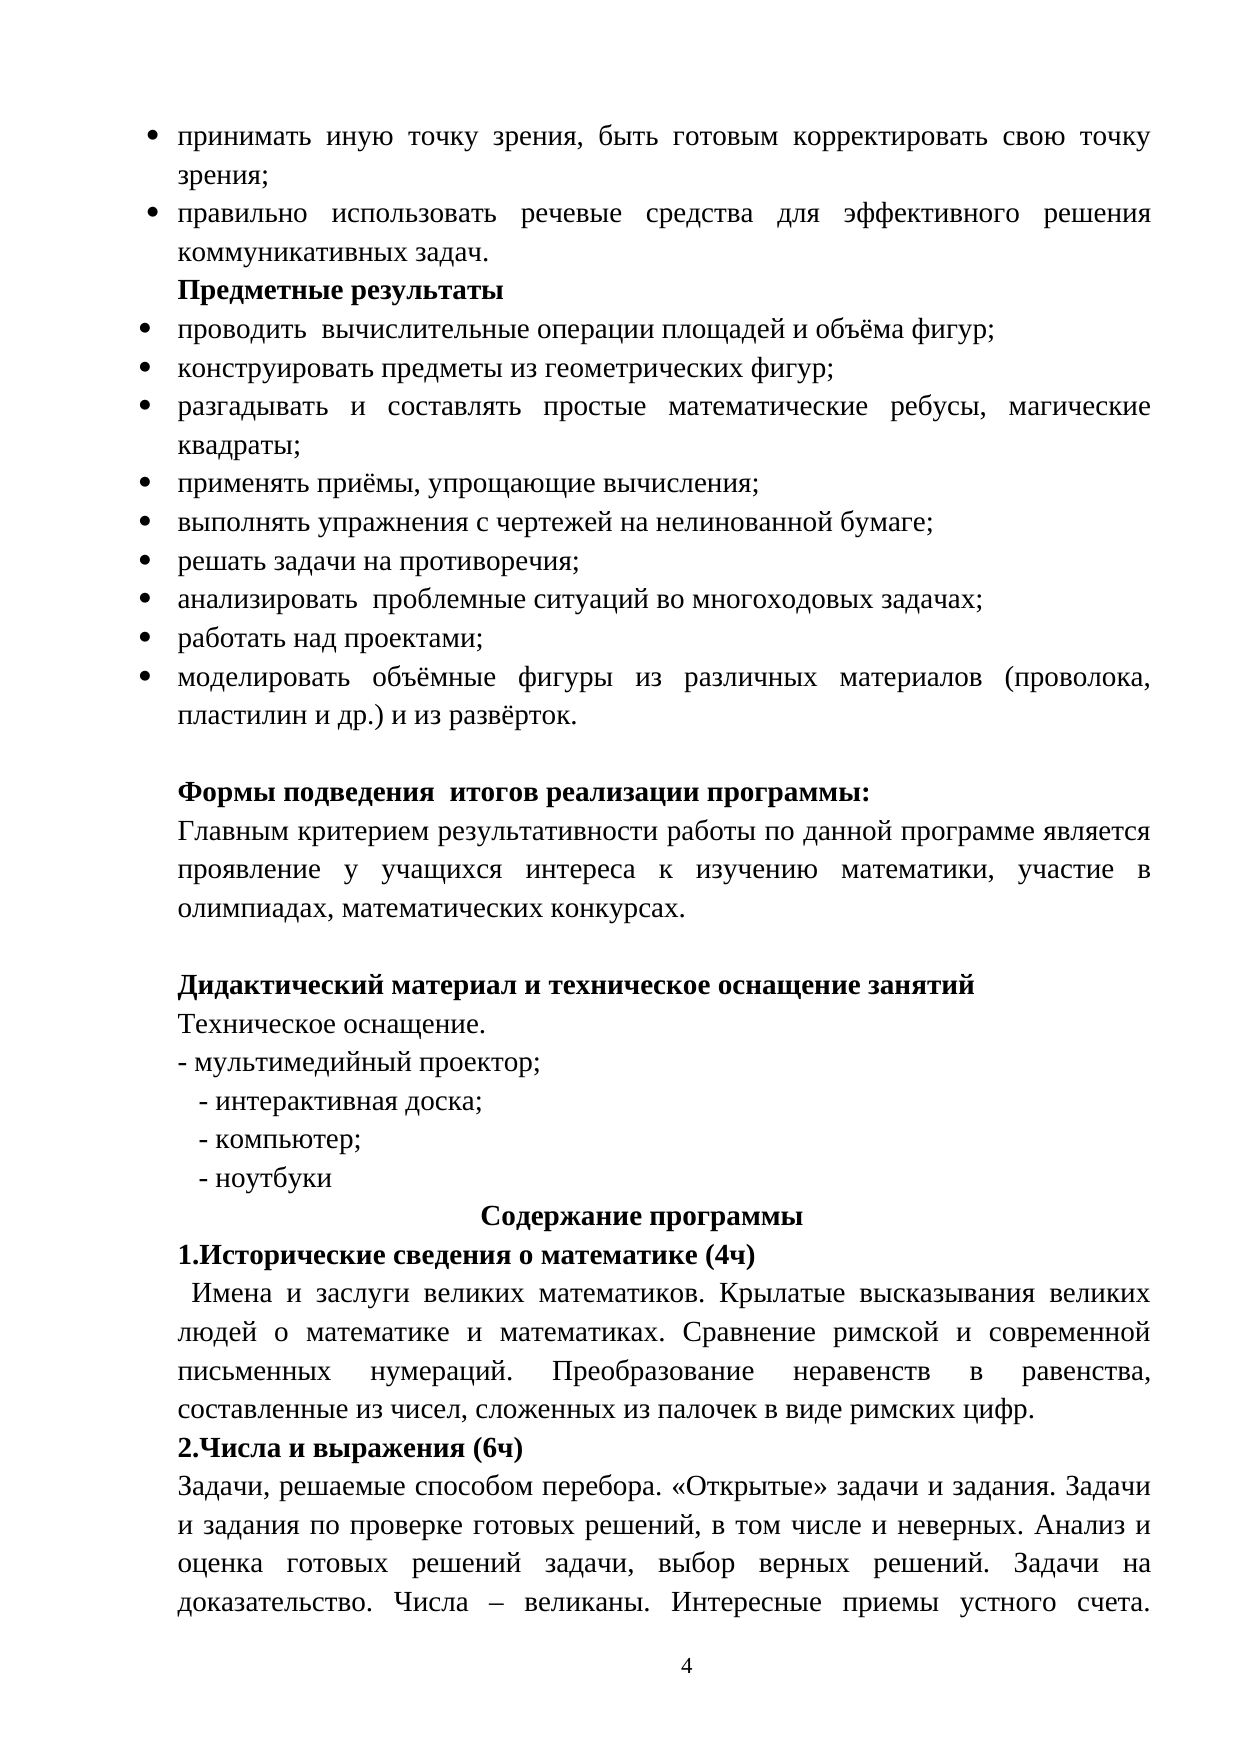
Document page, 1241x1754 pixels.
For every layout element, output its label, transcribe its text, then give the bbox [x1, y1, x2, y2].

list конструировать предметы из геометрических фигур; [140, 350, 1152, 383]
text - интерактивная доска; [118, 1083, 1152, 1116]
list работать над проектами; [140, 620, 1152, 654]
list моделировать объёмные фигуры из различных материалов (проволока, пластилин и др.) и из развёрток. [140, 659, 1152, 731]
text - компьютер; [118, 1121, 1152, 1155]
text Формы подведения итогов реализации программы: [177, 774, 1152, 808]
list выполнять упражнения с чертежей на нелинованной бумаге; [140, 504, 1152, 538]
text Главным критерием результативности работы по данной программе является проявление у учащихся интереса к изучению математики, участие в олимпиадах, математических конкурсах. [177, 813, 1152, 924]
text 2.Числа и выражения (6ч) [177, 1430, 1152, 1463]
subtitle Дидактический материал и техническое оснащение занятий [177, 967, 1152, 1001]
text - мультимедийный проектор; [177, 1044, 1152, 1078]
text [177, 1468, 1152, 1617]
list правильно использовать речевые средства для эффективного решения коммуникативных задач. [148, 195, 1152, 267]
text Техническое оснащение. [177, 1006, 1152, 1039]
list разгадывать и составлять простые математические ребусы, магические квадраты; [140, 388, 1152, 461]
list 1.Исторические сведения о математике (4ч) [177, 1237, 1152, 1271]
text Содержание программы [177, 1198, 1152, 1232]
list применять приёмы, упрощающие вычисления; [140, 466, 1152, 499]
list анализировать проблемные ситуаций во многоходовых задачах; [140, 581, 1152, 615]
list принимать иную точку зрения, быть готовым корректировать свою точку зрения; [148, 118, 1152, 190]
list решать задачи на противоречия; [140, 543, 1152, 576]
text Предметные результаты [177, 272, 1152, 306]
list Имена и заслуги великих математиков. Крылатые высказывания великих людей о математике и математиках. Сравнение римской и современной письменных нумераций. Преобразование неравенств в равенства, составленные из чисел, сложенных из палочек в виде римских цифр. [177, 1276, 1152, 1425]
text - ноутбуки [118, 1160, 1152, 1193]
list проводить вычислительные операции площадей и объёма фигур; [140, 311, 1152, 345]
